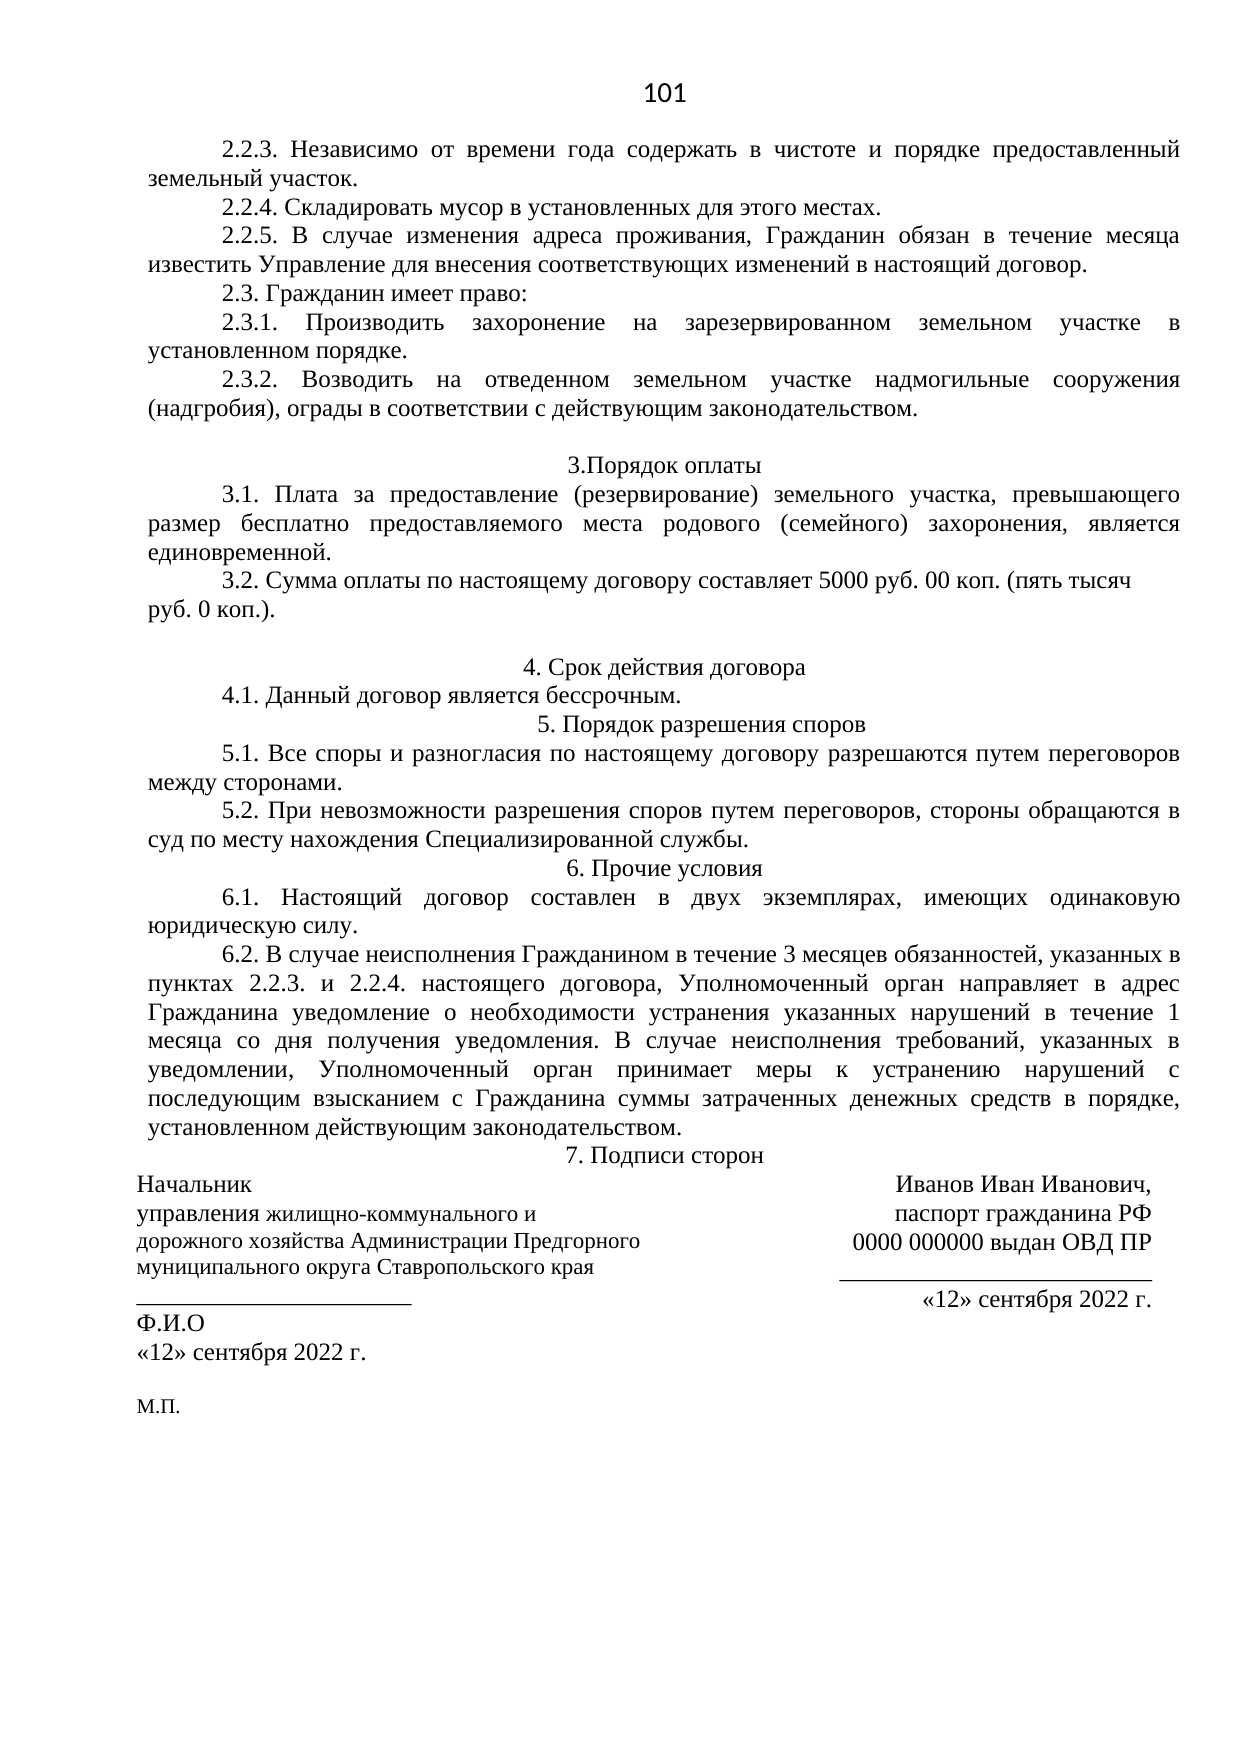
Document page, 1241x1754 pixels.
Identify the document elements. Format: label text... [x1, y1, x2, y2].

text 5.2. При невозможности разрешения споров путем переговоров, стороны обращаются в суд по месту нахождения Специализированной службы. [148, 795, 1181, 853]
table_header Иванов Иван Иванович, паспорт гражданина РФ 0000 000000 выдан ОВД ПР _________________________ «12» сентября 2022 г. [654, 1169, 1153, 1418]
text 4. Срок действия договора [148, 652, 1181, 680]
text 2.2.4. Складировать мусор в установленных для этого местах. [148, 192, 1181, 220]
text 2.3.2. Возводить на отведенном земельном участке надмогильные сооружения (надгробия), ограды в соответствии с действующим законодательством. [148, 364, 1181, 422]
text 4.1. Данный договор является бессрочным. [148, 680, 1181, 709]
text 2.2.5. В случае изменения адреса проживания, Гражданин обязан в течение месяца известить Управление для внесения соответствующих изменений в настоящий договор. [148, 220, 1181, 278]
text 6. Прочие условия [148, 853, 1181, 882]
text 5. Порядок разрешения споров [148, 709, 1181, 738]
text 6.2. В случае неисполнения Гражданином в течение 3 месяцев обязанностей, указанных в пунктах 2.2.3. и 2.2.4. настоящего договора, Уполномоченный орган направляет в адрес Гражданина уведомление о необходимости устранения указанных нарушений в течение 1 месяца со дня получения уведомления. В случае неисполнения требований, указанных в уведомлении, Уполномоченный орган принимает меры к устранению нарушений с последующим взысканием с Гражданина суммы затраченных денежных средств в порядке, установленном действующим законодательством. [148, 939, 1181, 1140]
text 2.3.1. Производить захоронение на зарезервированном земельном участке в установленном порядке. [148, 307, 1181, 364]
text 7. Подписи сторон [148, 1140, 1181, 1169]
text 3.1. Плата за предоставление (резервирование) земельного участка, превышающего размер бесплатно предоставляемого места родового (семейного) захоронения, является единовременной. [148, 479, 1181, 565]
text 3.Порядок оплаты [148, 450, 1181, 479]
table_header Начальник управления жилищно-коммунального и дорожного хозяйства Администрации Предгорного муниципального округа Ставропольского края ______________________ Ф.И.О «12» сентября 2022 г. М.П. [135, 1169, 654, 1418]
text 6.1. Настоящий договор составлен в двух экземплярах, имеющих одинаковую юридическую силу. [148, 882, 1181, 939]
text 2.3. Гражданин имеет право: [148, 278, 1181, 307]
text 5.1. Все споры и разногласия по настоящему договору разрешаются путем переговоров между сторонами. [148, 738, 1181, 795]
text 3.2. Сумма оплаты по настоящему договору составляет 5000 руб. 00 коп. (пять тысяч руб. 0 коп.). [148, 565, 1181, 623]
text 2.2.3. Независимо от времени года содержать в чистоте и порядке предоставленный земельный участок. [148, 134, 1181, 192]
